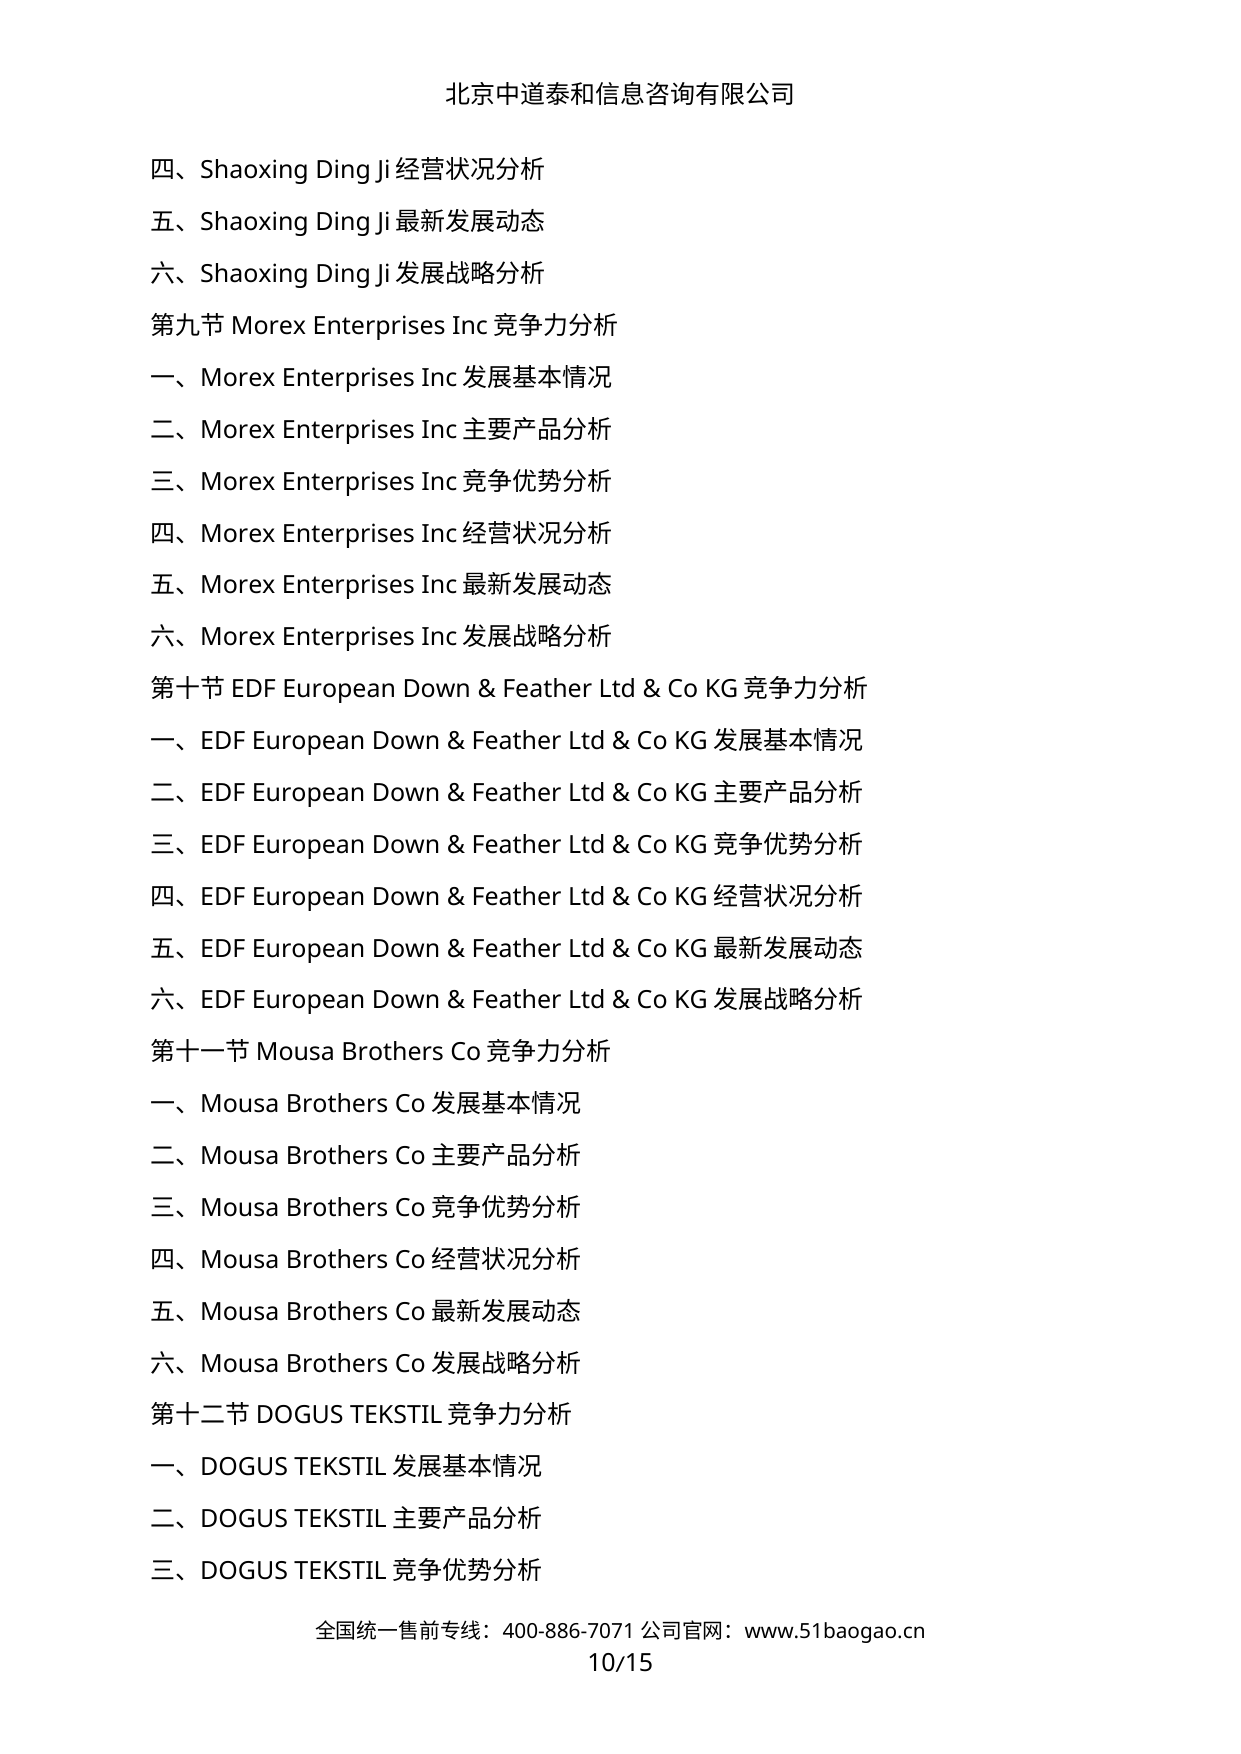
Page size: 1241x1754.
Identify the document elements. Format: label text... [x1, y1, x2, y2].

text 五、Morex Enterprises Inc最新发展动态 [150, 565, 1090, 601]
text 一、Morex Enterprises Inc发展基本情况 [150, 357, 1090, 394]
text 三、EDF European Down & Feather Ltd & Co KG竞争优势分析 [150, 824, 1090, 861]
text 二、DOGUS TEKSTIL主要产品分析 [150, 1499, 1090, 1535]
text 一、DOGUS TEKSTIL发展基本情况 [150, 1447, 1090, 1483]
text 三、DOGUS TEKSTIL竞争优势分析 [150, 1551, 1090, 1587]
text 六、Morex Enterprises Inc发展战略分析 [150, 617, 1090, 653]
text 四、Shaoxing Ding Ji经营状况分析 [150, 150, 1090, 186]
text 四、Mousa Brothers Co经营状况分析 [150, 1239, 1090, 1276]
text 四、EDF European Down & Feather Ltd & Co KG经营状况分析 [150, 876, 1090, 912]
text 第九节 Morex Enterprises Inc竞争力分析 [150, 306, 1090, 342]
text 二、Mousa Brothers Co主要产品分析 [150, 1136, 1090, 1172]
text 六、EDF European Down & Feather Ltd & Co KG发展战略分析 [150, 980, 1090, 1016]
text 一、EDF European Down & Feather Ltd & Co KG发展基本情况 [150, 721, 1090, 757]
text 二、Morex Enterprises Inc主要产品分析 [150, 409, 1090, 446]
text 第十一节 Mousa Brothers Co竞争力分析 [150, 1032, 1090, 1068]
text 二、EDF European Down & Feather Ltd & Co KG主要产品分析 [150, 772, 1090, 809]
text 四、Morex Enterprises Inc经营状况分析 [150, 513, 1090, 549]
text 六、Mousa Brothers Co发展战略分析 [150, 1343, 1090, 1379]
text 一、Mousa Brothers Co发展基本情况 [150, 1084, 1090, 1120]
text 第十二节 DOGUS TEKSTIL竞争力分析 [150, 1395, 1090, 1431]
text 五、EDF European Down & Feather Ltd & Co KG最新发展动态 [150, 928, 1090, 964]
text 三、Morex Enterprises Inc竞争优势分析 [150, 461, 1090, 497]
text 六、Shaoxing Ding Ji发展战略分析 [150, 254, 1090, 290]
text 五、Mousa Brothers Co最新发展动态 [150, 1291, 1090, 1327]
text 三、Mousa Brothers Co竞争优势分析 [150, 1187, 1090, 1224]
text 第十节 EDF European Down & Feather Ltd & Co KG竞争力分析 [150, 669, 1090, 705]
text 五、Shaoxing Ding Ji最新发展动态 [150, 202, 1090, 238]
